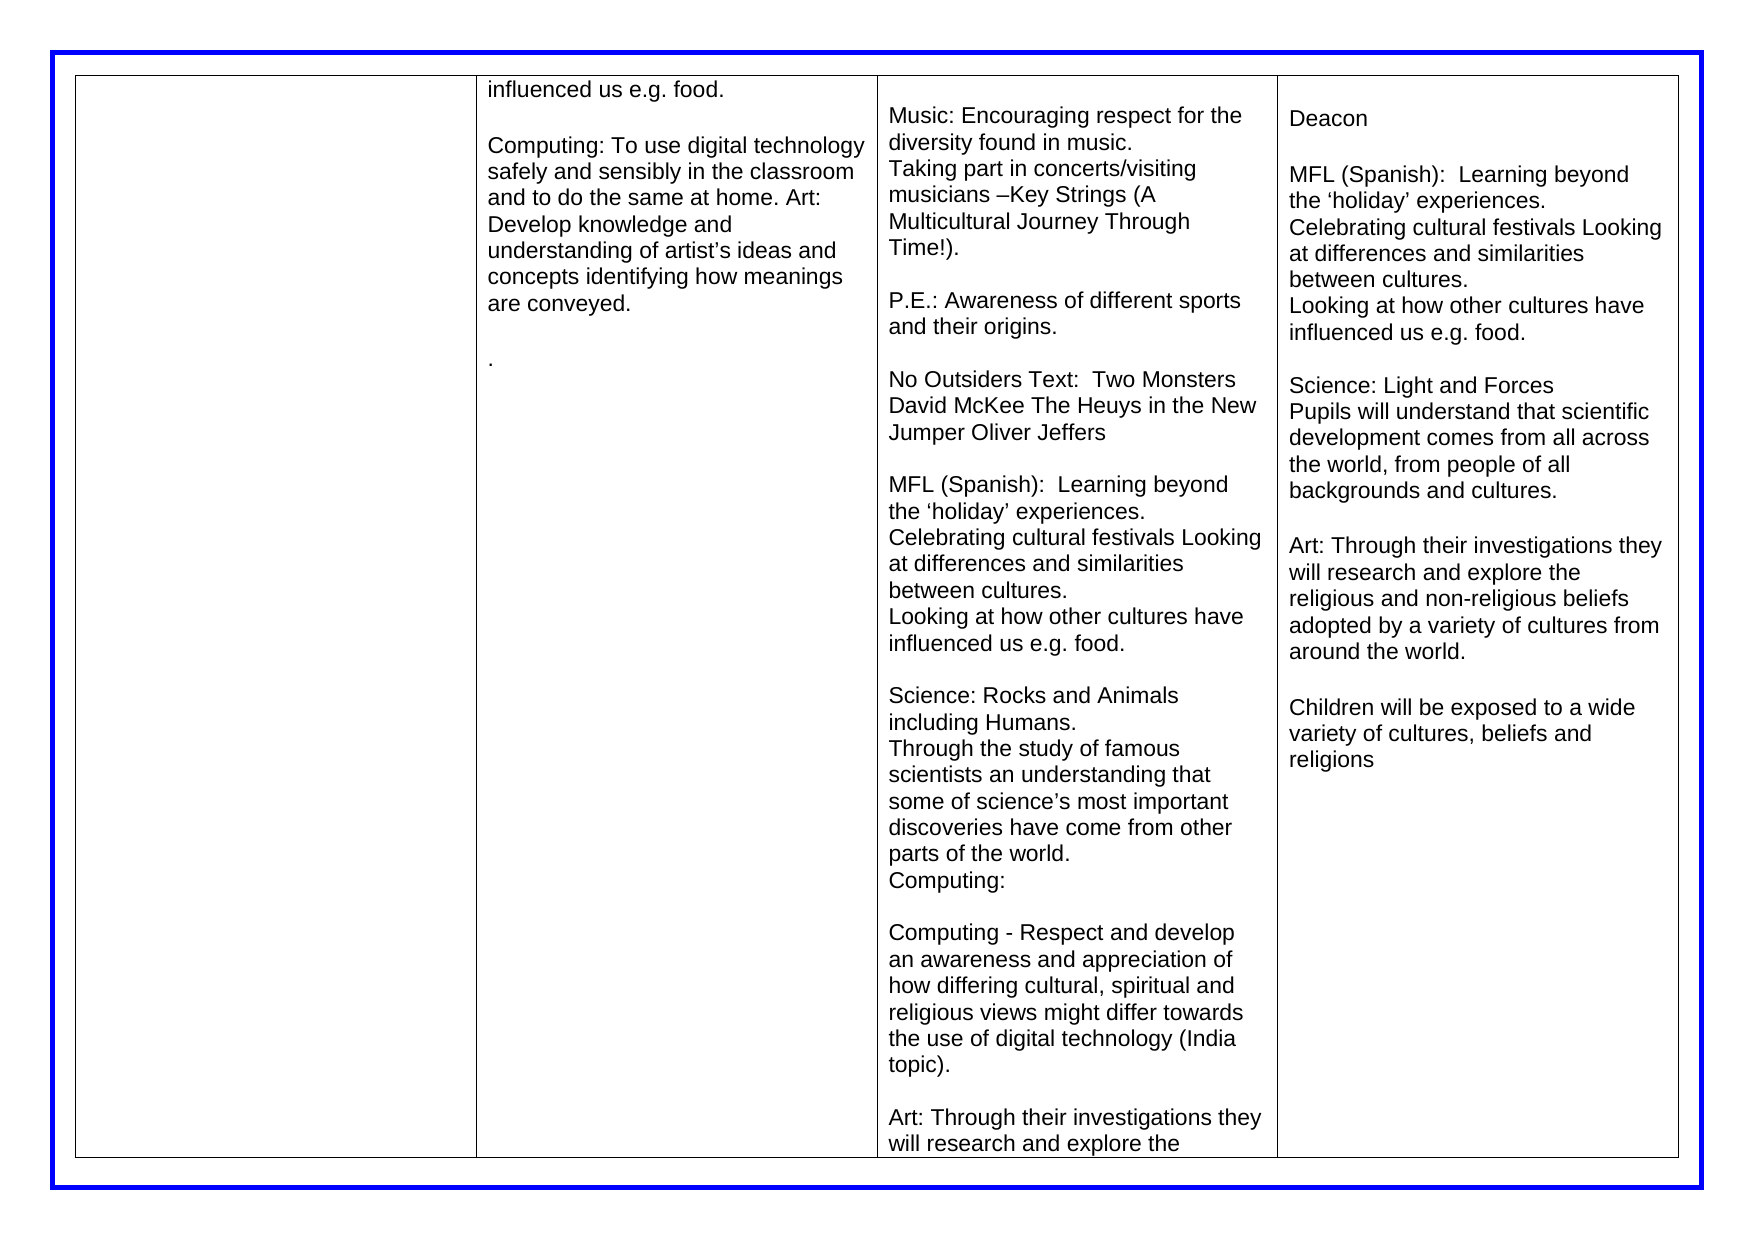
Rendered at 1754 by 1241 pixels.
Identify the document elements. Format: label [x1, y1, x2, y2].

table_cell [878, 76, 1277, 1157]
table_cell [76, 76, 476, 1157]
table_cell [1278, 76, 1678, 1157]
table_cell [477, 76, 877, 1157]
